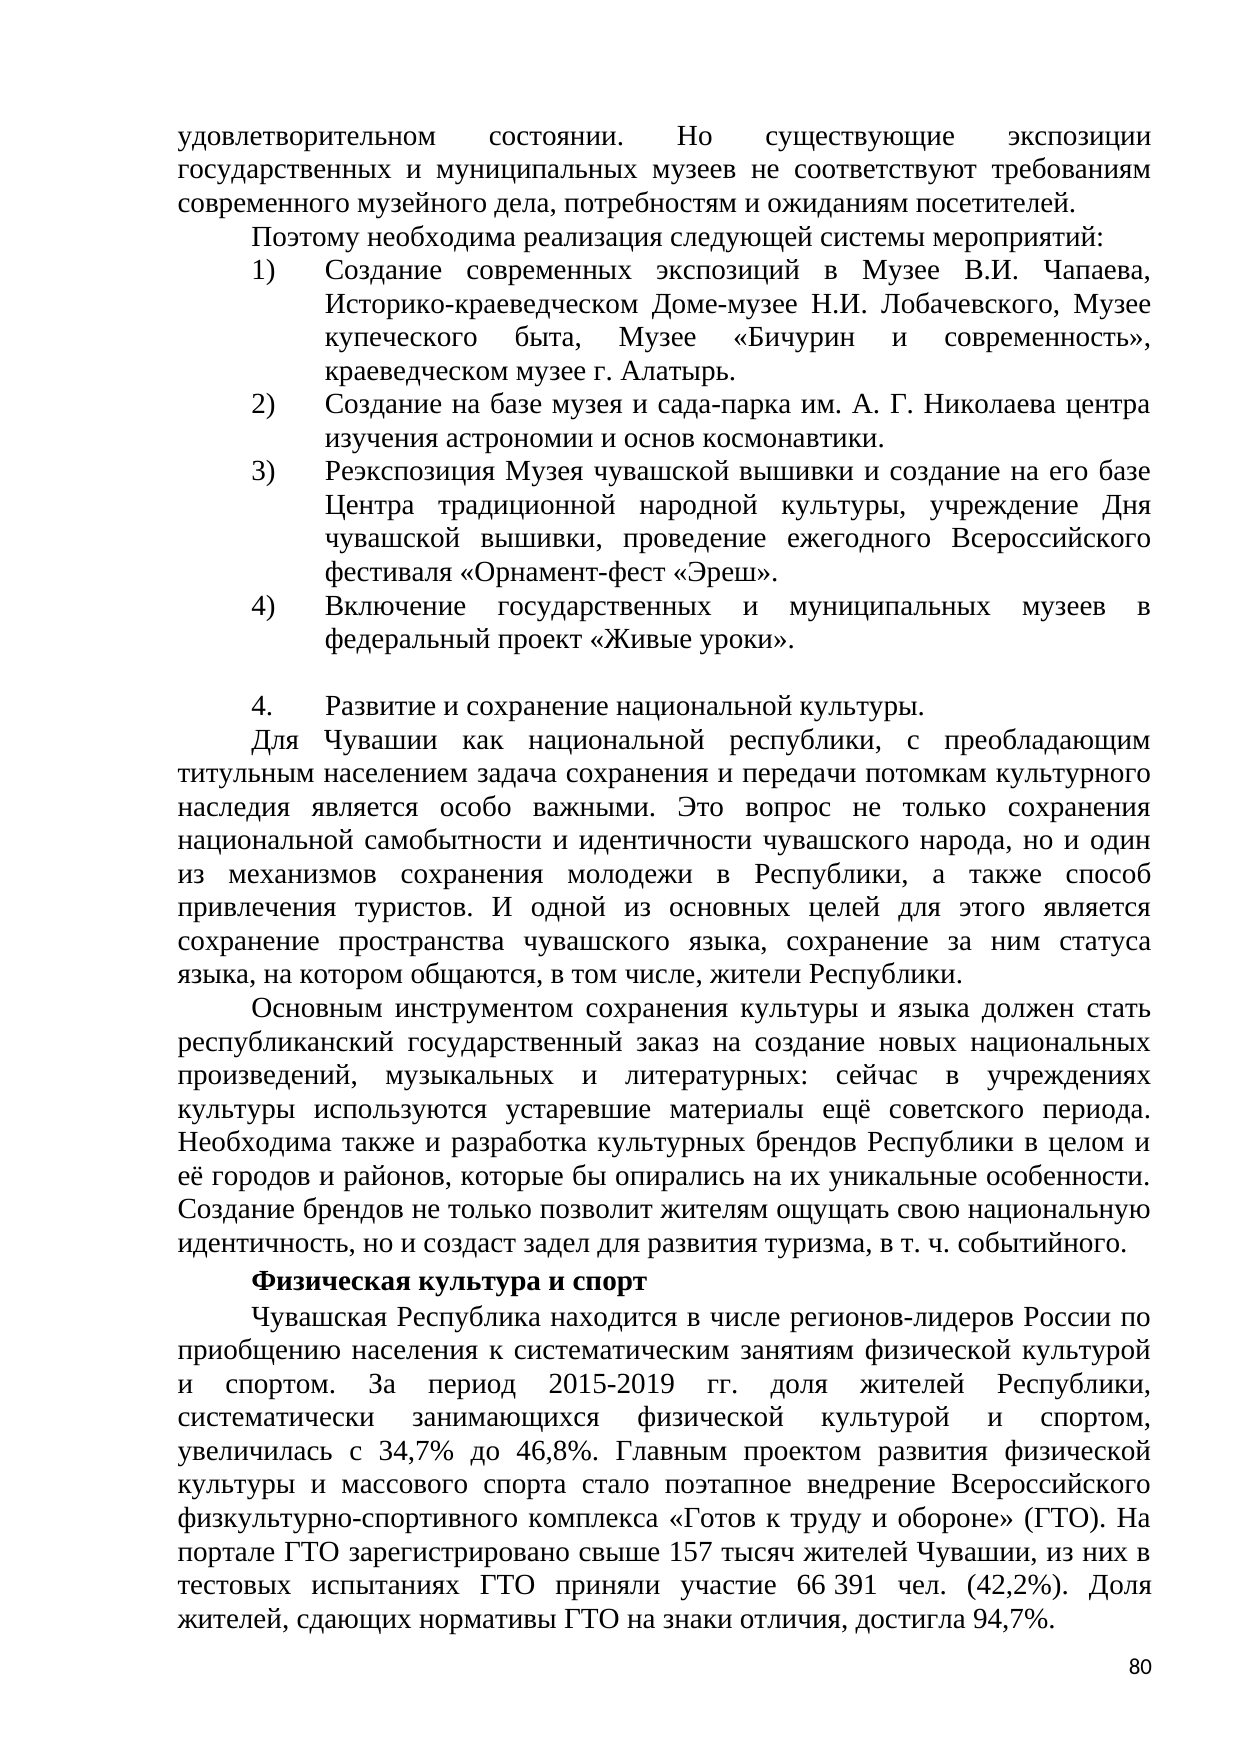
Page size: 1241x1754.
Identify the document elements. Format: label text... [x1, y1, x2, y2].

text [177, 118, 1152, 219]
list Создание на базе музея и сада-парка им. А. Г. Николаева центра изучения астрономии и основ космонавтики. [251, 386, 1152, 453]
text Основным инструментом сохранения культуры и языка должен стать республиканский государственный заказ на создание новых национальных произведений, музыкальных и литературных: сейчас в учреждениях культуры используются устаревшие материалы ещё советского периода. Необходима также и разработка культурных брендов Республики в целом и её городов и районов, которые бы опирались на их уникальные особенности. Создание брендов не только позволит жителям ощущать свою национальную идентичность, но и создаст задел для развития туризма, в т. ч. событийного. [177, 990, 1152, 1258]
list Реэкспозиция Музея чувашской вышивки и создание на его базе Центра традиционной народной культуры, учреждение Дня чувашской вышивки, проведение ежегодного Всероссийского фестиваля «Орнамент-фест «Эреш». [251, 453, 1152, 588]
text Чувашская Республика находится в числе регионов-лидеров России по приобщению населения к систематическим занятиям физической культурой и спортом. За период 2015-2019 гг. доля жителей Республики, систематически занимающихся физической культурой и спортом, увеличилась с 34,7% до 46,8%. Главным проектом развития физической культуры и массового спорта стало поэтапное внедрение Всероссийского физкультурно-спортивного комплекса «Готов к труду и обороне» (ГТО). На портале ГТО зарегистрировано свыше 157 тысяч жителей Чувашии, из них в тестовых испытаниях ГТО приняли участие 66 391 чел. (42,2%). Доля жителей, сдающих нормативы ГТО на знаки отличия, достигла 94,7%. [177, 1299, 1152, 1634]
text Поэтому необходима реализация следующей системы мероприятий: [177, 219, 1152, 252]
list Создание современных экспозиций в Музее В.И. Чапаева, Историко-краеведческом Доме-музее Н.И. Лобачевского, Музее купеческого быта, Музее «Бичурин и современность», краеведческом музее г. Алатырь. [251, 252, 1152, 386]
list Развитие и сохранение национальной культуры. [177, 688, 1152, 722]
text Для Чувашии как национальной республики, с преобладающим титульным населением задача сохранения и передачи потомкам культурного наследия является особо важными. Это вопрос не только сохранения национальной самобытности и идентичности чувашского народа, но и один из механизмов сохранения молодежи в Республики, а также способ привлечения туристов. И одной из основных целей для этого является сохранение пространства чувашского языка, сохранение за ним статуса языка, на котором общаются, в том числе, жители Республики. [177, 722, 1152, 990]
subtitle Физическая культура и спорт [177, 1263, 1152, 1296]
list Включение государственных и муниципальных музеев в федеральный проект «Живые уроки». [251, 588, 1152, 655]
